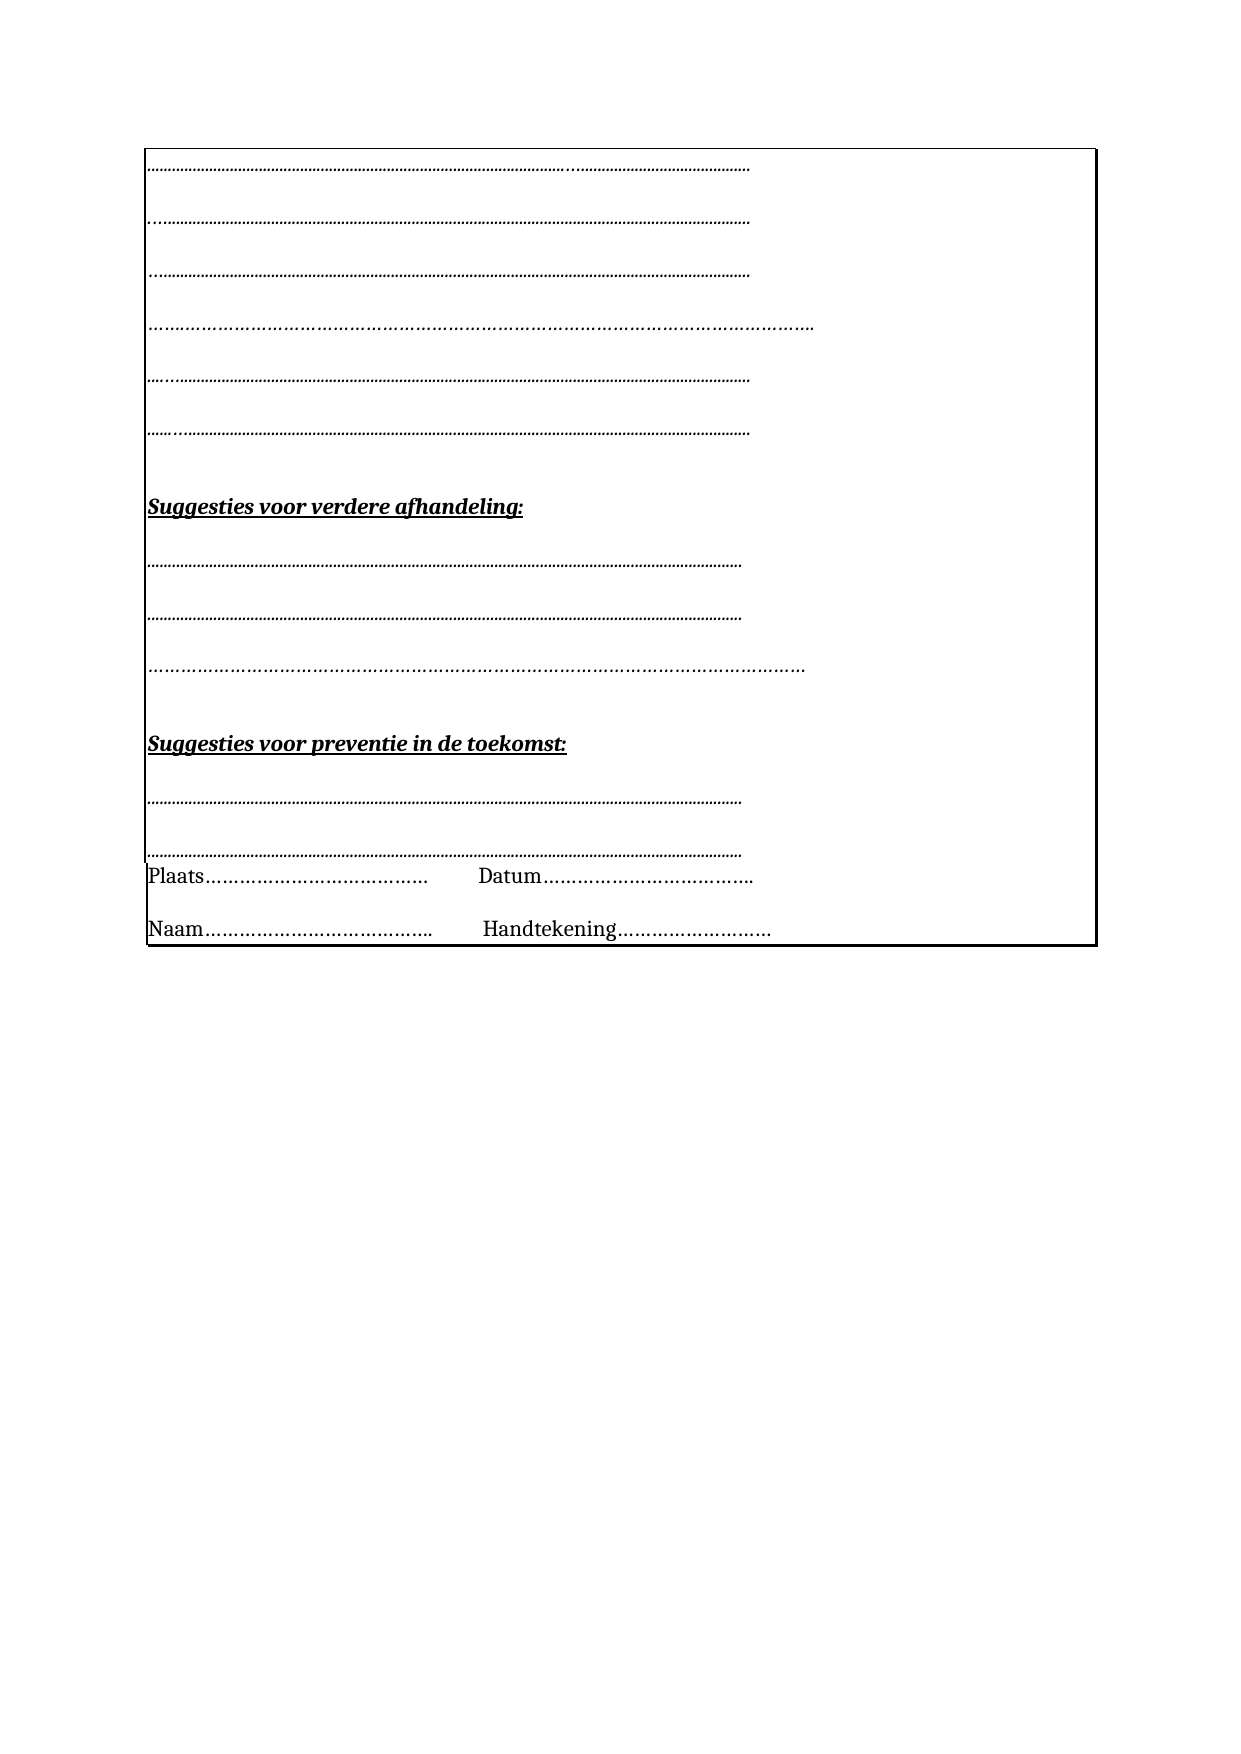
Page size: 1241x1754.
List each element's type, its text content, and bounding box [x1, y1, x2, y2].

list ………………………………………………………………………………………………………… [148, 652, 1093, 678]
list .....................................................................................................…......................................... [146, 149, 1095, 178]
list ................................................................................................................................................ [148, 547, 1093, 573]
list …….……………………………………………………………………………………………………. [148, 309, 1093, 336]
list ......…........................................................................................................................................ [148, 415, 1093, 441]
list ................................................................................................................................................ [148, 599, 1093, 626]
list ….............................................................................................................................................. [148, 257, 1093, 283]
list .…............................................................................................................................................. [148, 204, 1093, 230]
text Plaats………………………………… Datum………………………………. [148, 863, 1093, 889]
list Suggesties voor verdere afhandeling: [148, 494, 1093, 520]
list ....….......................................................................................................................................... [148, 362, 1093, 388]
list ................................................................................................................................................ [148, 784, 1093, 810]
list Suggesties voor preventie in de toekomst: [148, 731, 1093, 757]
list ................................................................................................................................................ [148, 836, 1093, 863]
text Naam…………………………………. Handtekening……………………… [148, 912, 1095, 944]
